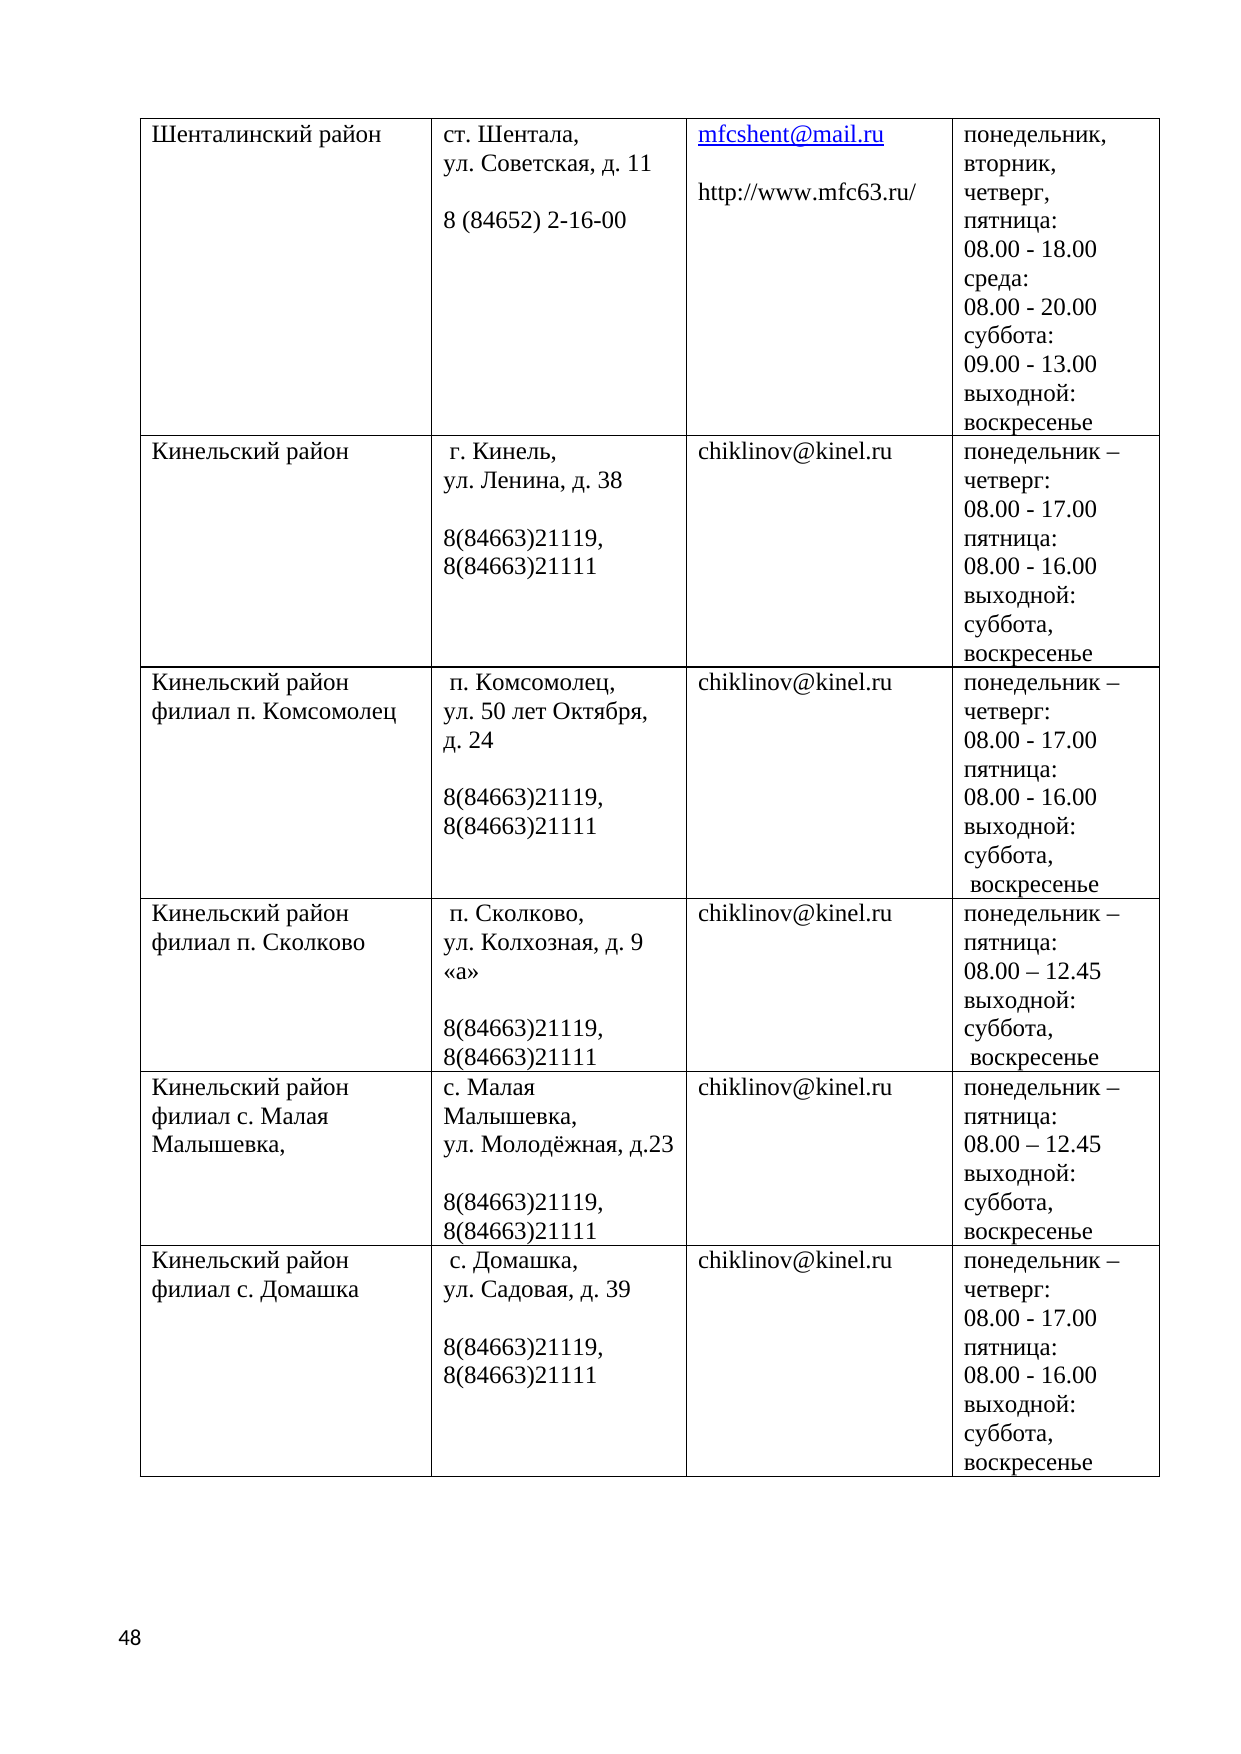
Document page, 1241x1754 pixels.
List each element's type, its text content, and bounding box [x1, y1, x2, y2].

table_cell понедельник – четверг: 08.00 - 17.00 пятница: 08.00 - 16.00 выходной: суббота, воскресенье [953, 1246, 1159, 1476]
table_cell Кинельский район [141, 436, 431, 666]
table_cell понедельник – четверг: 08.00 - 17.00 пятница: 08.00 - 16.00 выходной: суббота, воскресенье [953, 668, 1159, 897]
table_cell chiklinov@kinel.ru [687, 899, 952, 1071]
table_cell Кинельский район филиал п. Комсомолец [141, 668, 431, 897]
table_cell п. Комсомолец, ул. 50 лет Октября, д. 24 8(84663)21119, 8(84663)21111 [432, 668, 686, 897]
table_cell с. Малая Малышевка, ул. Молодёжная, д.23 8(84663)21119, 8(84663)21111 [432, 1072, 686, 1244]
table_cell chiklinov@kinel.ru [687, 436, 952, 666]
table_cell Кинельский район филиал с. Малая Малышевка, [141, 1072, 431, 1244]
table_cell понедельник – пятница: 08.00 – 12.45 выходной: суббота, воскресенье [953, 899, 1159, 1071]
table_cell п. Сколково, ул. Колхозная, д. 9 «а» 8(84663)21119, 8(84663)21111 [432, 899, 686, 1071]
table_cell mfcshent@mail.ru http://www.mfc63.ru/ [687, 119, 952, 435]
table_cell понедельник – пятница: 08.00 – 12.45 выходной: суббота, воскресенье [953, 1072, 1159, 1244]
table_cell ст. Шентала, ул. Советская, д. 11 8 (84652) 2-16-00 [432, 119, 686, 435]
table_cell г. Кинель, ул. Ленина, д. 38 8(84663)21119, 8(84663)21111 [432, 436, 686, 666]
table_cell с. Домашка, ул. Садовая, д. 39 8(84663)21119, 8(84663)21111 [432, 1246, 686, 1476]
table_cell понедельник, вторник, четверг, пятница: 08.00 - 18.00 среда: 08.00 - 20.00 суббота: 09.00 - 13.00 выходной: воскресенье [953, 119, 1159, 435]
table_cell понедельник – четверг: 08.00 - 17.00 пятница: 08.00 - 16.00 выходной: суббота, воскресенье [953, 436, 1159, 666]
table_cell chiklinov@kinel.ru [687, 668, 952, 897]
table_cell chiklinov@kinel.ru [687, 1072, 952, 1244]
table_cell chiklinov@kinel.ru [687, 1246, 952, 1476]
table_cell Кинельский район филиал п. Сколково [141, 899, 431, 1071]
table_cell Кинельский район филиал с. Домашка [141, 1246, 431, 1476]
table_cell Шенталинский район [141, 119, 431, 435]
